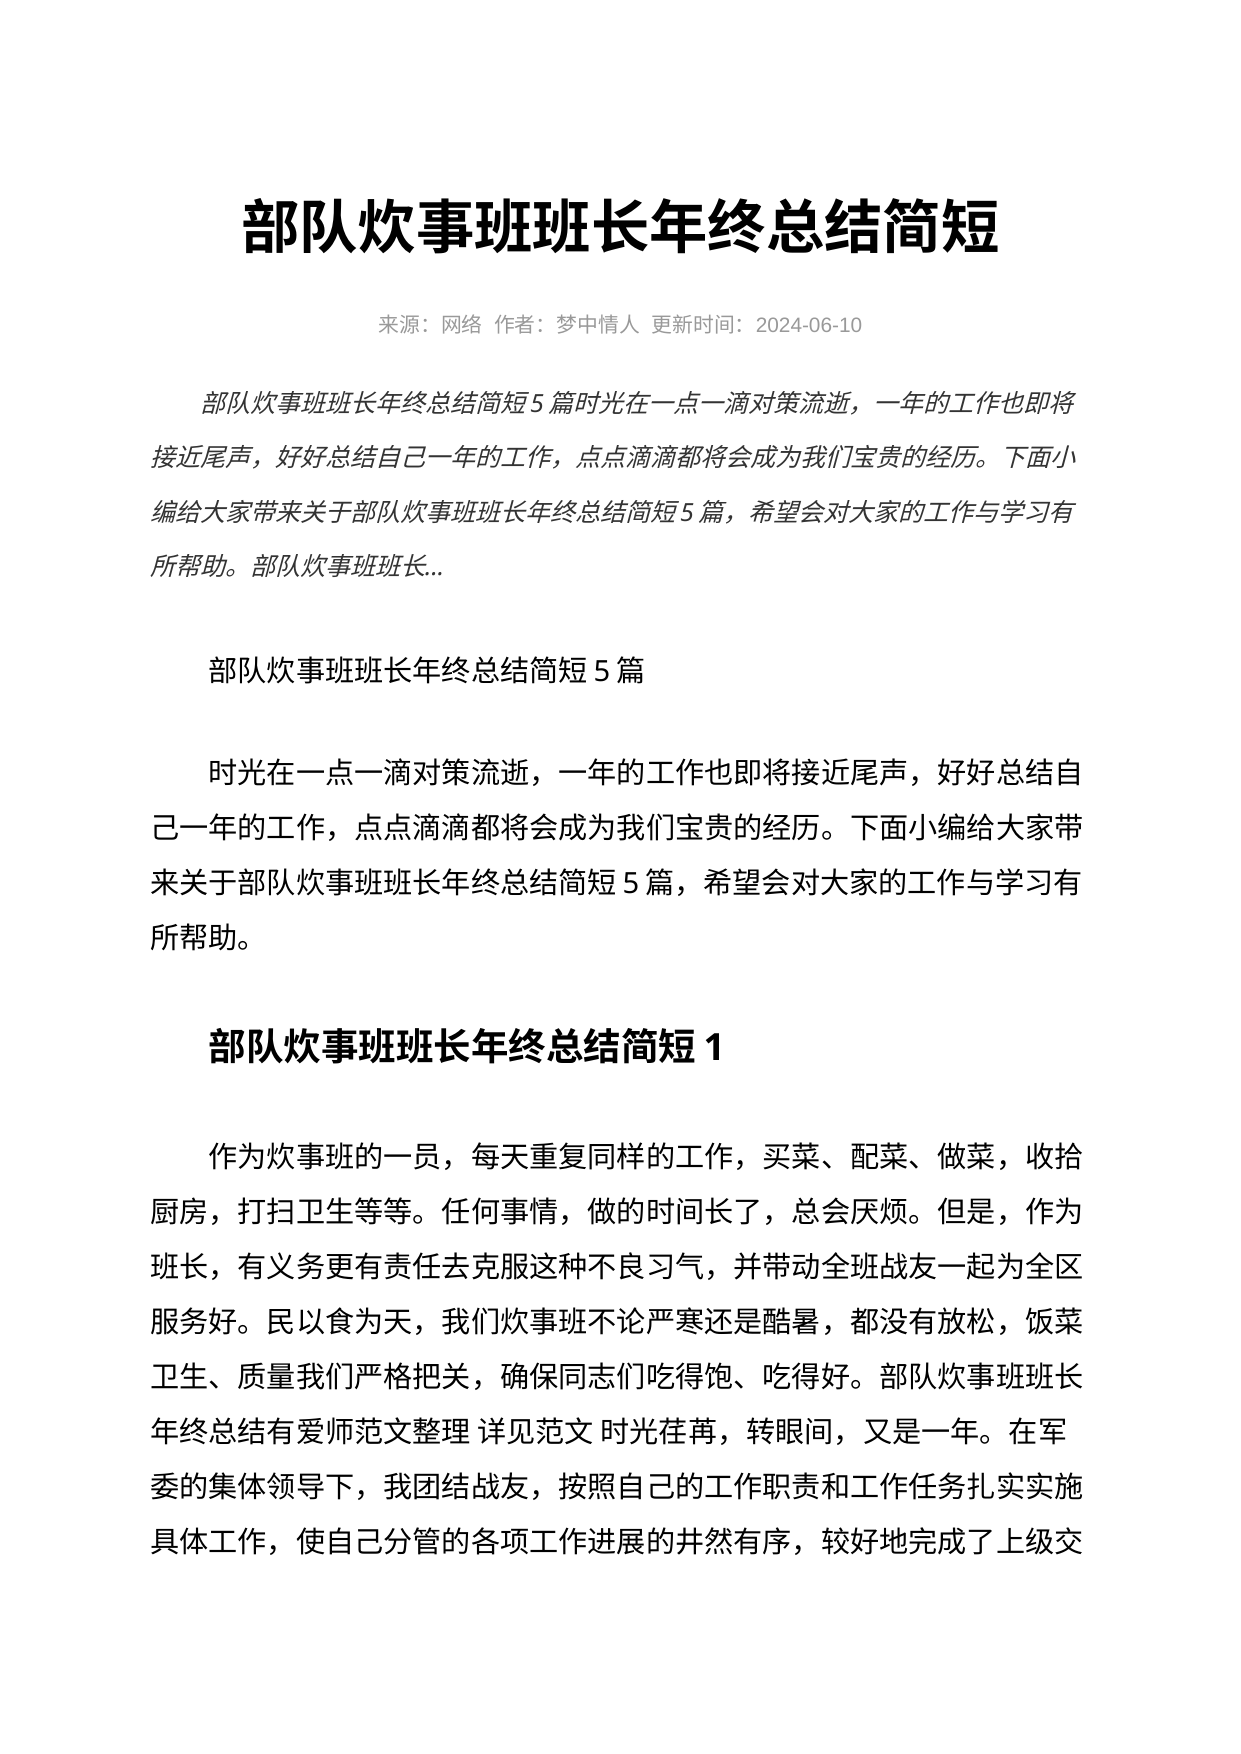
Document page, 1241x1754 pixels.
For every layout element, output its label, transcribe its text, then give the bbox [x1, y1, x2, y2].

text 时光在一点一滴对策流逝，一年的工作也即将接近尾声，好好总结自己一年的工作，点点滴滴都将会成为我们宝贵的经历。下面小编给大家带来关于部队炊事班班长年终总结简短5篇，希望会对大家的工作与学习有所帮助。 [150, 750, 1090, 957]
text 部队炊事班班长年终总结简短1 [150, 1016, 1090, 1071]
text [150, 1134, 1090, 1561]
text 来源：网络 作者：梦中情人 更新时间：2024-06-10 [150, 313, 1090, 337]
text 部队炊事班班长年终总结简短5篇 [150, 648, 1090, 690]
text 部队炊事班班长年终总结简短5篇时光在一点一滴对策流逝，一年的工作也即将接近尾声，好好总结自己一年的工作，点点滴滴都将会成为我们宝贵的经历。下面小编给大家带来关于部队炊事班班长年终总结简短5篇，希望会对大家的工作与学习有所帮助。部队炊事班班长... [150, 383, 1090, 583]
subtitle 部队炊事班班长年终总结简短 [150, 181, 1090, 266]
